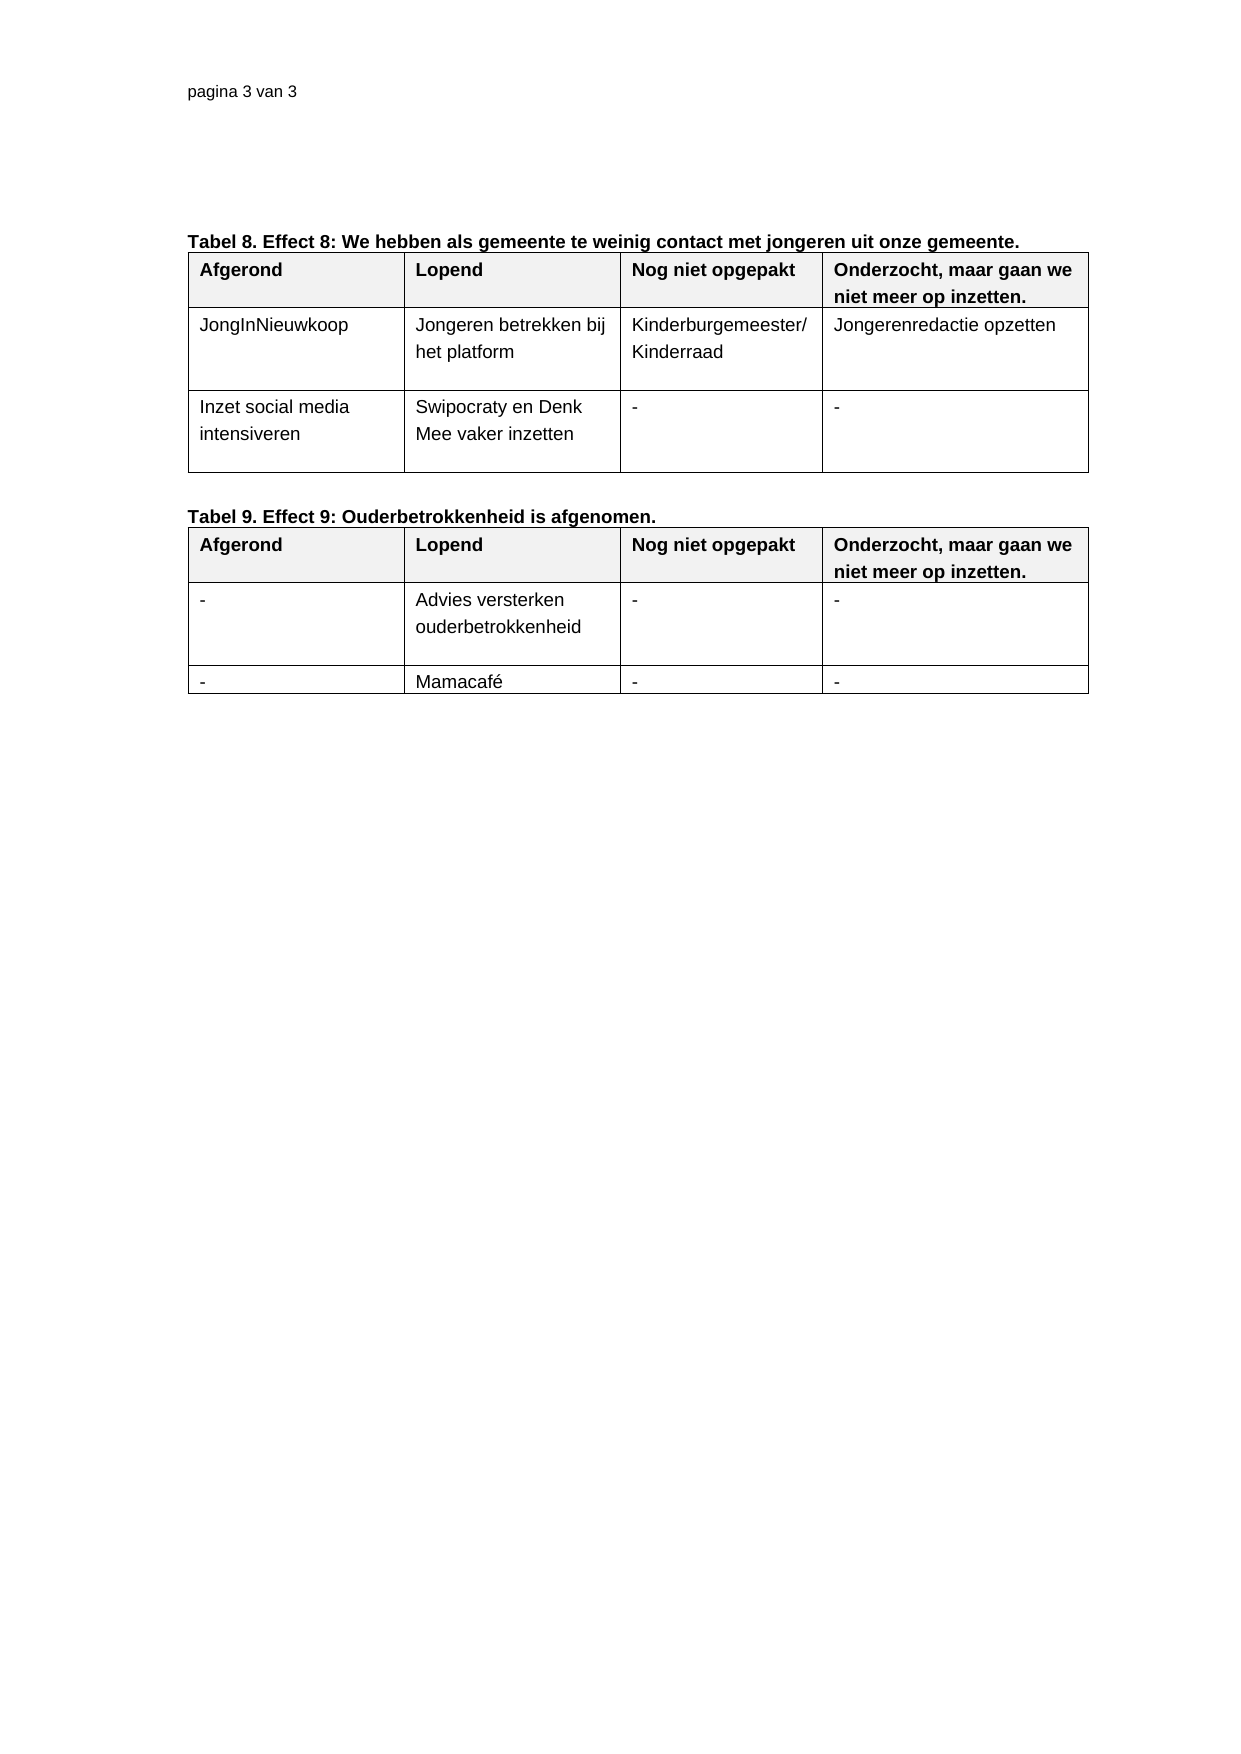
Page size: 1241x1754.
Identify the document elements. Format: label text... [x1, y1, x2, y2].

table_cell Advies versterken ouderbetrokkenheid [405, 583, 620, 664]
table_cell - [823, 583, 1088, 664]
table_header Nog niet opgepakt [621, 253, 822, 307]
table_cell - [621, 391, 822, 472]
table_cell - [621, 583, 822, 664]
table_cell Kinderburgemeester/ Kinderraad [621, 308, 822, 389]
table_cell - [823, 391, 1088, 472]
table_cell JongInNieuwkoop [189, 308, 404, 389]
table_cell - [189, 666, 404, 693]
table_cell - [189, 583, 404, 664]
table_cell Inzet social media intensiveren [189, 391, 404, 472]
text Tabel 9. Effect 9: Ouderbetrokkenheid is afgenomen. [187, 500, 1053, 527]
table_cell Mamacafé [405, 666, 620, 693]
table_cell Swipocraty en Denk Mee vaker inzetten [405, 391, 620, 472]
table_cell Jongerenredactie opzetten [823, 308, 1088, 389]
table_header Lopend [405, 528, 620, 582]
table_header Lopend [405, 253, 620, 307]
table_header Nog niet opgepakt [621, 528, 822, 582]
table_header Afgerond [189, 253, 404, 307]
table_cell Jongeren betrekken bij het platform [405, 308, 620, 389]
table_header Onderzocht, maar gaan we niet meer op inzetten. [823, 528, 1088, 582]
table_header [823, 253, 1088, 307]
table_cell - [621, 666, 822, 693]
table_cell - [823, 666, 1088, 693]
text Tabel 8. Effect 8: We hebben als gemeente te weinig contact met jongeren uit onze gemeente. [187, 225, 1053, 252]
table_header Afgerond [189, 528, 404, 582]
